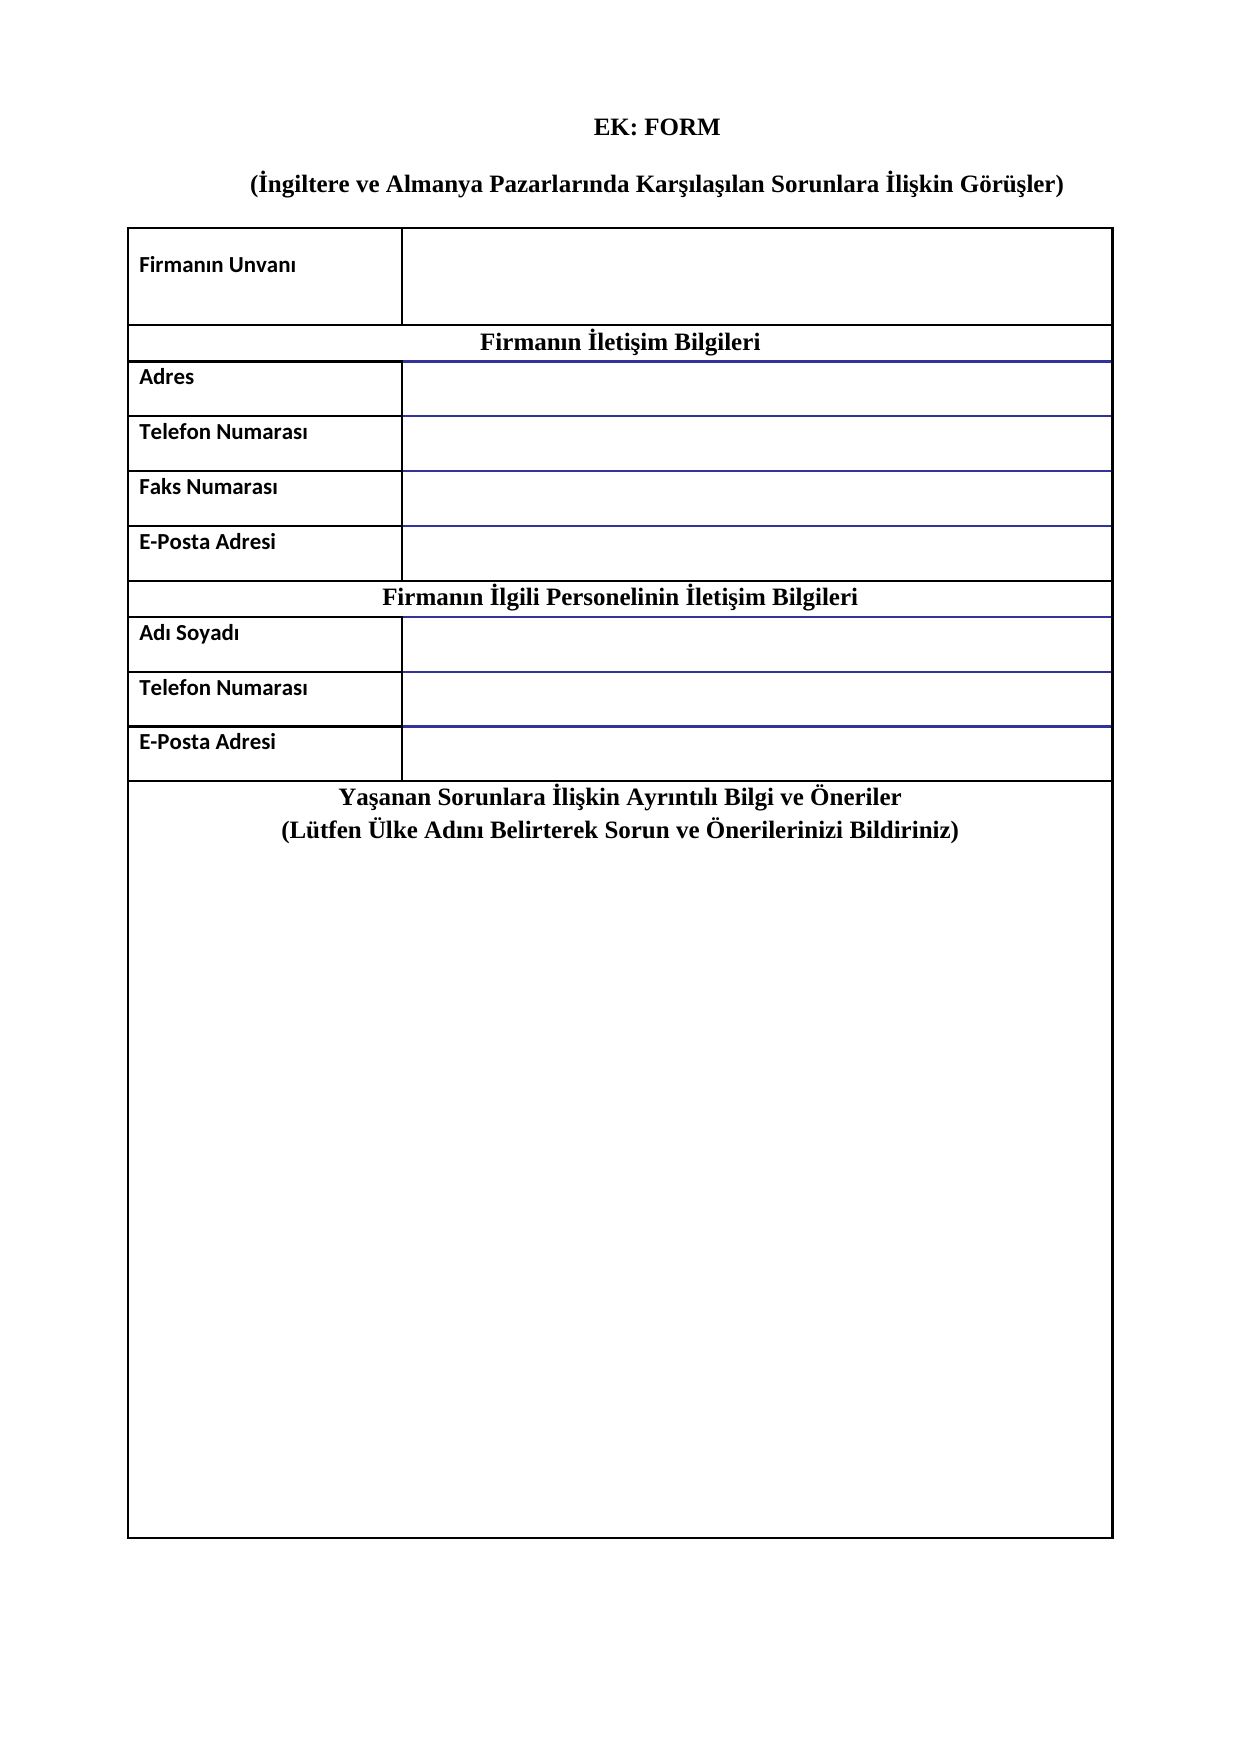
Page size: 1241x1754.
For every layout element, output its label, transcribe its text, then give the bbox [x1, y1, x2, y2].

table_cell Firmanın İletişim Bilgileri [129, 326, 1111, 360]
table_cell Faks Numarası [129, 472, 401, 525]
table_cell [403, 618, 1111, 671]
table_cell Yaşanan Sorunlara İlişkin Ayrıntılı Bilgi ve Öneriler (Lütfen Ülke Adını Belirterek Sorun ve Önerilerinizi Bildiriniz) [129, 782, 1111, 1537]
table_header Firmanın Unvanı [129, 229, 401, 324]
table_cell Telefon Numarası [129, 417, 401, 470]
table_header [403, 229, 1111, 324]
table_cell Adres [129, 363, 401, 415]
table_cell [403, 527, 1111, 579]
text EK: FORM [221, 112, 1093, 141]
table_cell [403, 472, 1111, 525]
table_cell Telefon Numarası [129, 673, 401, 725]
text (İngiltere ve Almanya Pazarlarında Karşılaşılan Sorunlara İlişkin Görüşler) [221, 169, 1093, 198]
table_cell [403, 363, 1111, 415]
table_cell E-Posta Adresi [129, 728, 401, 780]
table_cell [403, 673, 1111, 725]
table_cell Firmanın İlgili Personelinin İletişim Bilgileri [129, 582, 1111, 616]
table_cell [403, 417, 1111, 470]
table_cell E-Posta Adresi [129, 527, 401, 579]
table_cell [403, 728, 1111, 780]
table_cell Adı Soyadı [129, 618, 401, 671]
